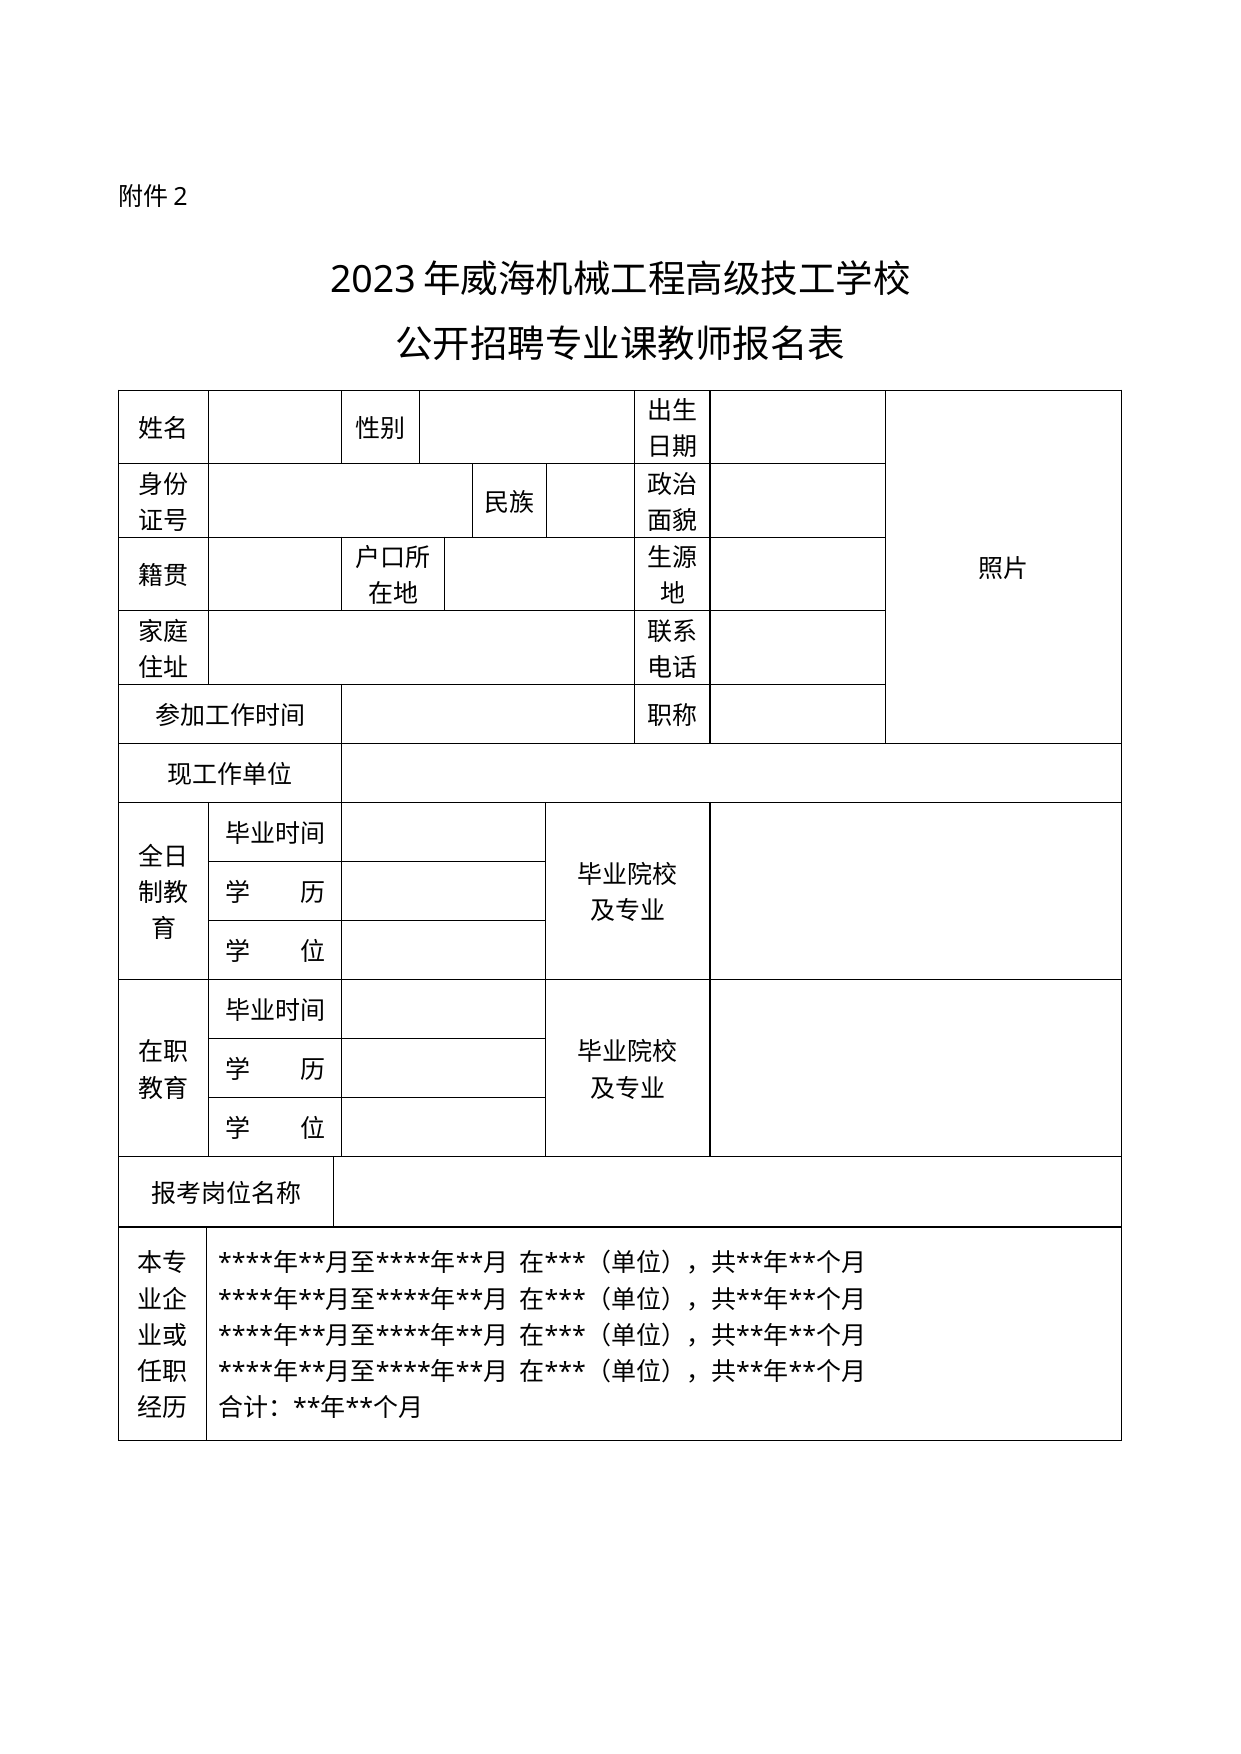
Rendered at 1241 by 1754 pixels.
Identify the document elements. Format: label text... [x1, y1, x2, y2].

table_cell [209, 538, 341, 610]
table_header [209, 391, 341, 463]
table_cell [209, 464, 472, 537]
text 2023年威海机械工程高级技工学校 公开招聘专业课教师报名表 [118, 243, 1122, 373]
table_cell 毕业时间 [209, 980, 341, 1038]
table_cell ****年**月至****年**月 在***（单位），共**年**个月 ****年**月至****年**月 在***（单位），共**年**个月 ****年**月至****年**月 在***（单位），共**年**个月 ****年**月至****年**月 在***（单位），共**年**个月 合计：**年**个月 [207, 1228, 1121, 1439]
table_cell 学 历 [209, 862, 341, 920]
table_header [711, 391, 885, 463]
table_cell [334, 1157, 1121, 1226]
table_cell [342, 921, 545, 979]
table_cell [342, 1098, 545, 1156]
table_cell [342, 862, 545, 920]
table_cell 参加工作时间 [119, 685, 341, 743]
table_cell 毕业院校 及专业 [546, 803, 709, 979]
table_cell [209, 611, 634, 684]
table_cell 全日制教育 [119, 803, 208, 979]
table_cell 学 历 [209, 1039, 341, 1097]
table_cell 联系电话 [635, 611, 709, 684]
table_cell 生源地 [635, 538, 709, 610]
table_cell [547, 464, 634, 537]
table_cell [711, 685, 885, 743]
table_cell [342, 980, 545, 1038]
table_cell 职称 [635, 685, 709, 743]
table_cell [342, 744, 1121, 802]
table_cell 户口所在地 [342, 538, 444, 610]
table_cell 学 位 [209, 1098, 341, 1156]
table_cell [445, 538, 634, 610]
table_cell 身份证号 [119, 464, 208, 537]
table_cell 学 位 [209, 921, 341, 979]
table_cell [711, 464, 885, 537]
table_header 性别 [342, 391, 419, 463]
table_cell 本专业企业或任职经历 [119, 1228, 206, 1439]
table_cell [342, 803, 545, 861]
table_cell 政治面貌 [635, 464, 709, 537]
table_cell 毕业院校 及专业 [546, 980, 709, 1156]
table_cell [342, 685, 634, 743]
table_cell [342, 1039, 545, 1097]
table_header [420, 391, 634, 463]
table_header 姓名 [119, 391, 208, 463]
table_cell [711, 611, 885, 684]
table_header 出生日期 [635, 391, 709, 463]
table_cell 毕业时间 [209, 803, 341, 861]
table_cell [711, 803, 1121, 979]
text 附件2 [118, 162, 1122, 227]
table_cell 现工作单位 [119, 744, 341, 802]
table_header 照片 [886, 391, 1121, 743]
table_cell [711, 980, 1121, 1156]
table_cell 籍贯 [119, 538, 208, 610]
table_cell 报考岗位名称 [119, 1157, 333, 1226]
table_cell 民族 [473, 464, 546, 537]
table_cell 家庭 住址 [119, 611, 208, 684]
table_cell [711, 538, 885, 610]
table_cell 在职 教育 [119, 980, 208, 1156]
